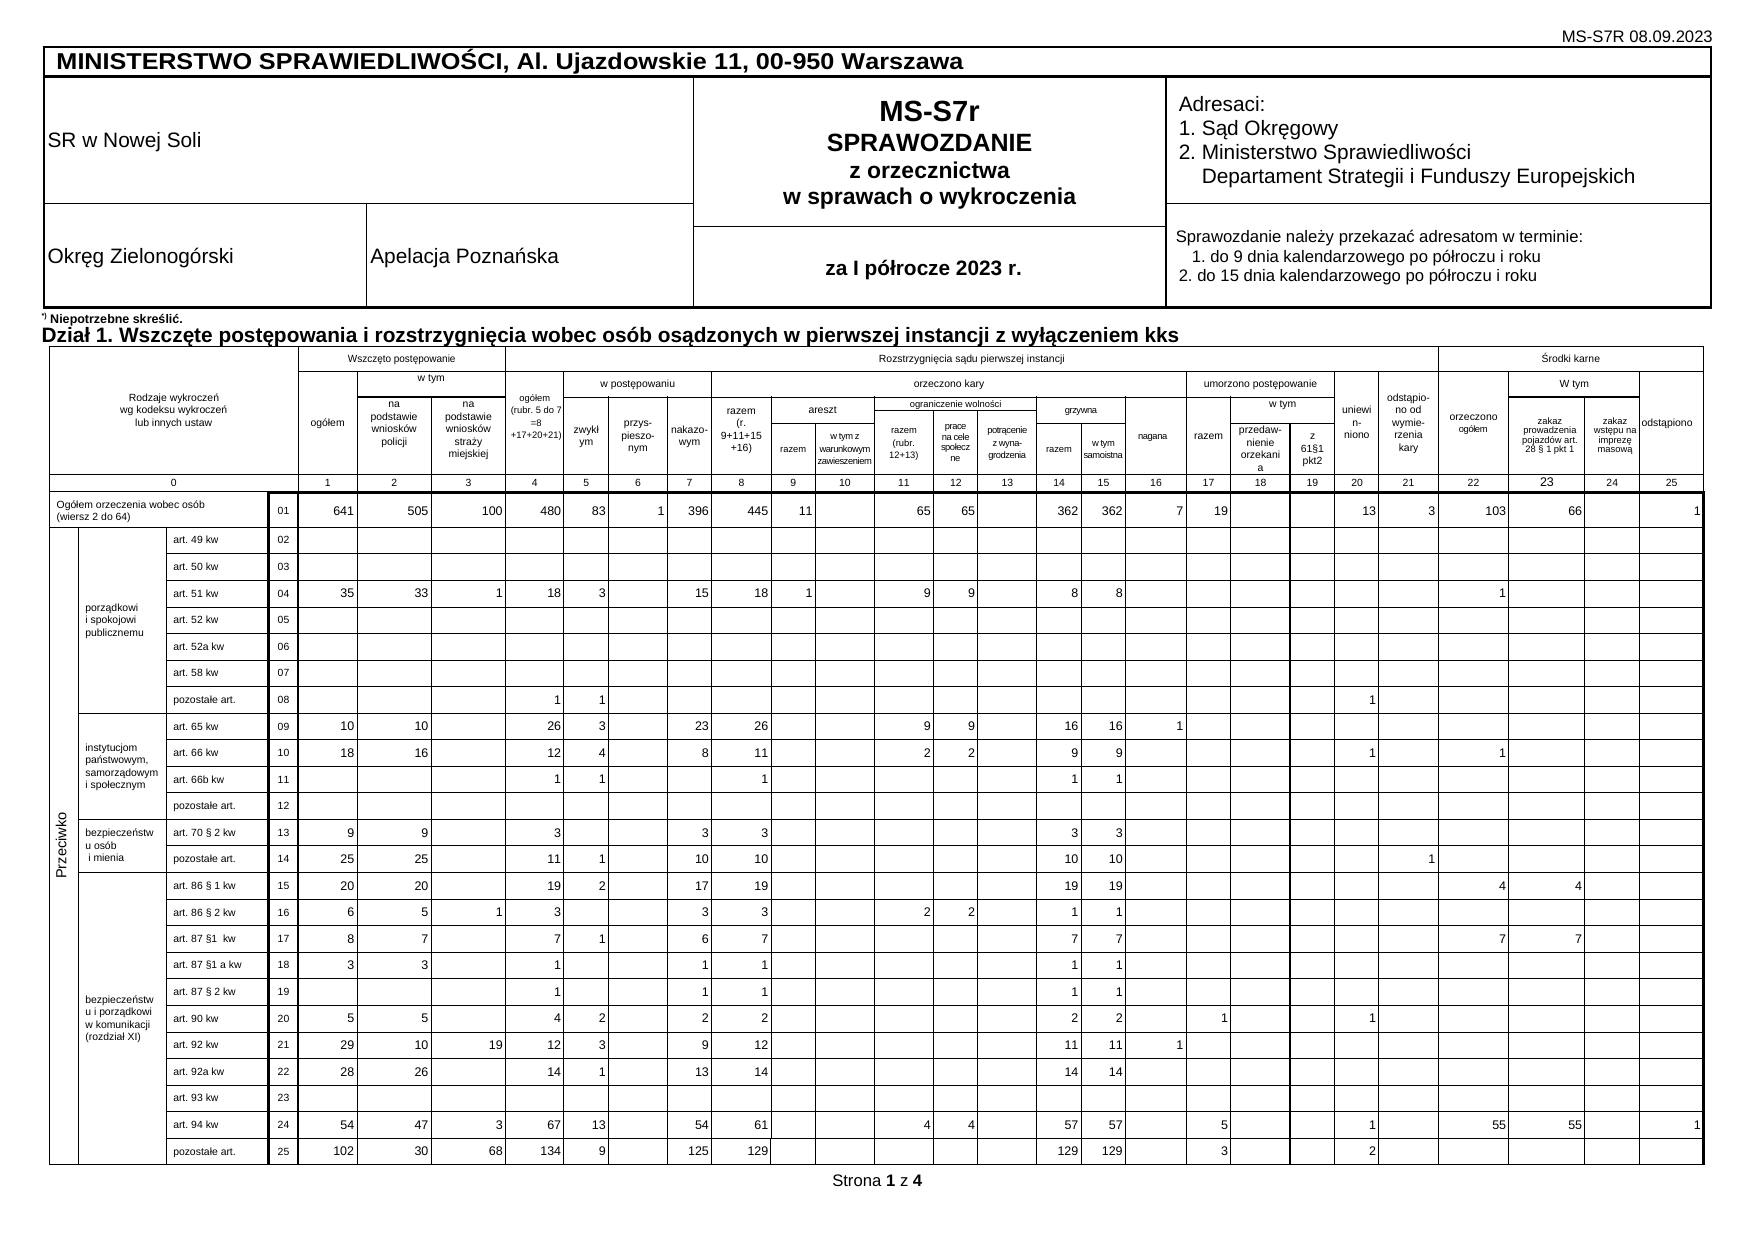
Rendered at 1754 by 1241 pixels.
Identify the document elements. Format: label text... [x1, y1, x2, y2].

table_cell Przeciwko [50, 528, 78, 1164]
table_cell 1 [1187, 1006, 1230, 1031]
table_cell 1 [1335, 1112, 1378, 1138]
table_cell 10 [299, 714, 357, 739]
table_cell [1082, 634, 1125, 659]
table_cell 11 [712, 740, 771, 766]
table_cell [816, 1006, 874, 1031]
table_cell [934, 926, 977, 952]
table_cell art. 87 §1 a kw [167, 953, 267, 978]
table_cell na podstawie wniosków straży miejskiej [432, 398, 505, 473]
table_cell 4 [934, 1112, 977, 1138]
table_cell [1291, 1112, 1334, 1138]
table_cell 129 [712, 1139, 770, 1164]
table_cell [609, 1006, 667, 1031]
table_cell [978, 926, 1036, 952]
table_cell 13 [564, 1112, 608, 1138]
table_cell [712, 528, 771, 553]
table_cell [978, 900, 1036, 925]
table_cell [934, 634, 977, 659]
table_cell 9 [875, 714, 933, 739]
table_cell [1640, 687, 1702, 713]
table_cell nakazo- wym [668, 398, 711, 473]
table_cell art. 90 kw [167, 1006, 267, 1031]
table_cell 24 [270, 1112, 297, 1138]
table_cell [712, 554, 771, 580]
table_cell 18 [712, 581, 771, 606]
table_cell [875, 846, 933, 872]
table_cell [1335, 900, 1378, 925]
table_cell razem [772, 424, 815, 473]
table_cell [978, 581, 1036, 606]
table_cell [609, 634, 667, 659]
table_cell [1187, 1059, 1230, 1084]
table_cell 2 [934, 900, 977, 925]
table_cell 14 [1082, 1059, 1125, 1084]
table_cell 9 [934, 714, 977, 739]
table_cell [934, 528, 977, 553]
table_cell w tym [358, 372, 505, 396]
table_cell [772, 1033, 815, 1058]
table_cell [1509, 1006, 1584, 1031]
table_cell 1 [506, 687, 563, 713]
table_cell [1439, 953, 1508, 978]
table_cell [432, 873, 505, 898]
table_cell [1640, 926, 1702, 952]
table_cell art. 66b kw [167, 767, 267, 792]
table_cell [934, 793, 977, 819]
table_cell [609, 1033, 667, 1058]
table_cell [1037, 608, 1081, 633]
table_cell [712, 661, 771, 686]
table_cell art. 92 kw [167, 1033, 267, 1058]
table_cell [1509, 846, 1584, 872]
table_cell 1 [564, 846, 608, 872]
table_cell 1 [1439, 740, 1508, 766]
table_cell [934, 1033, 977, 1058]
table_cell [1439, 793, 1508, 819]
table_cell 2 [712, 1006, 771, 1031]
table_cell [816, 979, 874, 1005]
table_cell [1439, 687, 1508, 713]
table_cell [1335, 873, 1378, 898]
table_cell odstąpiono [1640, 372, 1703, 473]
table_cell ogółem (rubr. 5 do 7 =8 +17+20+21) [506, 372, 563, 473]
table_cell [1439, 846, 1508, 872]
table_cell zwykłym [564, 398, 608, 473]
table_cell [772, 1086, 815, 1111]
table_cell [1379, 953, 1438, 978]
table_cell [1585, 554, 1639, 580]
table_cell [1291, 793, 1334, 819]
table_cell [934, 1006, 977, 1031]
table_cell 18 [299, 740, 357, 766]
table_cell [1335, 793, 1378, 819]
table_cell [772, 528, 815, 553]
table_cell 11 [270, 767, 297, 792]
table_cell 129 [1082, 1139, 1125, 1164]
table_cell [1640, 953, 1702, 978]
table_cell 6 [668, 926, 711, 952]
table_cell [1585, 873, 1639, 898]
table_cell [1640, 979, 1702, 1005]
table_cell [934, 979, 977, 1005]
table_cell 19 [1187, 494, 1230, 527]
table_cell [609, 714, 667, 739]
table_cell [1126, 900, 1186, 925]
table_cell 1 [564, 926, 608, 952]
table_cell [1585, 767, 1639, 792]
table_cell [506, 793, 563, 819]
table_cell [1439, 661, 1508, 686]
table_cell [772, 900, 815, 925]
table_cell [1231, 1086, 1289, 1111]
table_cell [609, 926, 667, 952]
table_cell razem [1037, 424, 1081, 473]
table_cell [978, 1112, 1036, 1138]
table_cell 1 [668, 979, 711, 1005]
table_cell 19 [270, 979, 297, 1005]
table_cell [1379, 661, 1438, 686]
table_cell [1187, 767, 1230, 792]
table_cell [1640, 740, 1702, 766]
table_cell grzywna [1037, 398, 1125, 422]
table_cell 11 [875, 475, 933, 491]
table_cell [1640, 1059, 1702, 1084]
table_cell [564, 820, 608, 845]
table_cell [1126, 767, 1186, 792]
table_cell [609, 900, 667, 925]
table_cell [1291, 926, 1334, 952]
table_cell [299, 608, 357, 633]
table_cell [1585, 1006, 1639, 1031]
table_cell [1126, 1059, 1186, 1084]
table_cell [1082, 687, 1125, 713]
table_cell [609, 793, 667, 819]
table_cell [772, 661, 815, 686]
table_header Rodzaje wykroczeń wg kodeksu wykroczeń lub innych ustaw [50, 347, 298, 473]
table_cell 12 [506, 740, 563, 766]
table_cell 1 [299, 475, 357, 491]
table_cell [1585, 608, 1639, 633]
table_cell 8 [668, 740, 711, 766]
table_cell razem [1187, 398, 1230, 473]
table_cell 445 [712, 494, 771, 527]
table_cell [668, 793, 711, 819]
table_cell 3 [712, 900, 771, 925]
table_cell [299, 1086, 357, 1111]
table_cell [1640, 528, 1702, 553]
table_cell 1 [564, 1059, 608, 1084]
table_cell [299, 767, 357, 792]
table_cell art. 51 kw [167, 581, 267, 606]
table_cell [978, 1006, 1036, 1031]
table_cell 19 [1291, 475, 1334, 491]
table_cell [1439, 767, 1508, 792]
table_cell 1 [432, 581, 505, 606]
table_cell [1509, 953, 1584, 978]
table_cell 4 [564, 740, 608, 766]
table_cell 3 [1037, 820, 1081, 845]
table_cell [1640, 581, 1702, 606]
table_cell uniewin- niono [1335, 372, 1378, 473]
table_cell [1509, 581, 1584, 606]
table_cell 9 [1082, 740, 1125, 766]
table_cell 641 [299, 494, 357, 527]
table_cell [1585, 714, 1639, 739]
table_cell 26 [358, 1059, 431, 1084]
table_cell 1 [506, 767, 563, 792]
table_cell [1126, 740, 1186, 766]
table_cell 134 [506, 1139, 563, 1164]
table_cell 54 [299, 1112, 357, 1138]
table_cell [1379, 873, 1438, 898]
table_cell [1509, 979, 1584, 1005]
table_cell 57 [1037, 1112, 1081, 1138]
table_cell [1585, 846, 1639, 872]
table_cell [934, 953, 977, 978]
table_cell [1509, 793, 1584, 819]
table_cell [609, 1139, 667, 1164]
table_cell [816, 528, 874, 553]
table_cell 3 [1187, 1139, 1230, 1164]
table_cell [816, 687, 874, 713]
table_cell [978, 714, 1036, 739]
table_cell [1439, 1139, 1508, 1164]
table_cell [1037, 528, 1081, 553]
table_cell [1585, 953, 1639, 978]
table_cell [1585, 581, 1639, 606]
table_cell [432, 634, 505, 659]
text Dział 1. Wszczęte postępowania i rozstrzygnięcia wobec osób osądzonych w pierwszej instancji z wyłączeniem kks [41, 327, 1713, 346]
table_cell [1291, 554, 1334, 580]
table_cell [1335, 528, 1378, 553]
table_cell [1585, 926, 1639, 952]
table_cell 7 [1439, 926, 1508, 952]
table_cell [564, 900, 608, 925]
table_cell [1126, 1006, 1186, 1031]
table_cell art. 65 kw [167, 714, 267, 739]
table_cell [506, 661, 563, 686]
table_cell 11 [506, 846, 563, 872]
table_cell 25 [1640, 475, 1703, 491]
table_cell 1 [1082, 953, 1125, 978]
table_header MINISTERSTWO SPRAWIEDLIWOŚCI, Al. Ujazdowskie 11, 00-950 Warszawa [45, 48, 1710, 75]
table_header Wszczęto postępowanie [299, 347, 505, 371]
table_cell [978, 494, 1036, 527]
table_cell [1187, 846, 1230, 872]
table_cell [1126, 1139, 1186, 1164]
table_cell [875, 634, 933, 659]
table_cell [1187, 953, 1230, 978]
table_cell [875, 1086, 933, 1111]
table_cell [1335, 1033, 1378, 1058]
table_cell [564, 634, 608, 659]
table_cell art. 92a kw [167, 1059, 267, 1084]
table_cell [1187, 714, 1230, 739]
table_cell 35 [299, 581, 357, 606]
table_cell 83 [564, 494, 608, 527]
table_cell [1126, 608, 1186, 633]
table_cell [1291, 846, 1334, 872]
table_cell orzeczono kary [712, 372, 1186, 396]
table_cell [1126, 1112, 1186, 1138]
table_cell 16 [270, 900, 297, 925]
table_cell 1 [712, 979, 771, 1005]
table_cell [772, 820, 815, 845]
table_cell [1037, 554, 1081, 580]
table_cell 10 [358, 714, 431, 739]
table_cell 28 [299, 1059, 357, 1084]
table_cell 14 [506, 1059, 563, 1084]
table_cell w tym z warunkowym zawieszeniem [816, 424, 874, 473]
table_cell potrącenie z wyna-grodzenia [978, 411, 1036, 473]
table_cell [1231, 1112, 1289, 1138]
table_cell 1 [1037, 767, 1081, 792]
table_cell [1126, 581, 1186, 606]
table_cell bezpieczeństwu osób i mienia [79, 820, 166, 872]
table_cell [1379, 740, 1438, 766]
table_cell [1291, 714, 1334, 739]
table_cell 2 [358, 475, 431, 491]
table_cell [1335, 926, 1378, 952]
table_cell [712, 634, 771, 659]
table_cell [978, 554, 1036, 580]
table_cell [1640, 1006, 1702, 1031]
table_cell [564, 528, 608, 553]
table_cell [1291, 953, 1334, 978]
table_cell 65 [934, 494, 977, 527]
table_cell [1585, 740, 1639, 766]
table_cell 1 [609, 494, 667, 527]
table_cell [1439, 554, 1508, 580]
table_cell [978, 793, 1036, 819]
table_cell 1 [712, 767, 771, 792]
table_cell [1187, 926, 1230, 952]
table_cell [772, 634, 815, 659]
table_cell orzeczono ogółem [1439, 372, 1508, 473]
table_cell [816, 494, 874, 527]
table_cell [668, 1086, 711, 1111]
table_cell [609, 661, 667, 686]
table_cell [1379, 820, 1438, 845]
table_cell [609, 767, 667, 792]
table_cell [1231, 1059, 1289, 1084]
table_cell 4 [506, 475, 563, 491]
table_cell 21 [270, 1033, 297, 1058]
table_cell 13 [270, 820, 297, 845]
table_cell 07 [270, 661, 297, 686]
table_cell [358, 608, 431, 633]
table_cell [1640, 793, 1702, 819]
table_cell [816, 1086, 874, 1111]
table_cell [1509, 1033, 1584, 1058]
table_cell [1231, 687, 1289, 713]
table_cell [432, 793, 505, 819]
table_cell [1509, 820, 1584, 845]
table_cell [1640, 820, 1702, 845]
table_cell [875, 926, 933, 952]
table_cell [432, 1059, 505, 1084]
table_cell [816, 1033, 874, 1058]
table_cell Ogółem orzeczenia wobec osób (wiersz 2 do 64) [50, 492, 267, 527]
table_cell [1082, 608, 1125, 633]
table_cell [772, 740, 815, 766]
table_cell [1379, 1006, 1438, 1031]
table_cell art. 94 kw [167, 1112, 267, 1138]
table_cell [1291, 528, 1334, 553]
table_cell [1335, 554, 1378, 580]
table_cell [358, 661, 431, 686]
table_cell [1585, 820, 1639, 845]
table_cell 16 [1037, 714, 1081, 739]
table_cell [934, 661, 977, 686]
table_cell [772, 793, 815, 819]
table_cell 65 [875, 494, 933, 527]
table_cell 3 [1379, 494, 1438, 527]
table_cell 10 [270, 740, 297, 766]
table_cell 03 [270, 554, 297, 580]
table_cell [564, 979, 608, 1005]
table_cell [609, 608, 667, 633]
table_cell 15 [1082, 475, 1125, 491]
table_cell [816, 714, 874, 739]
table_cell 100 [432, 494, 505, 527]
table_cell [875, 608, 933, 633]
table_cell [432, 714, 505, 739]
table_cell przys-pieszo-nym [609, 398, 667, 473]
table_cell [978, 846, 1036, 872]
table_cell [432, 767, 505, 792]
table_cell [816, 634, 874, 659]
table_cell [1231, 900, 1289, 925]
table_cell 1 [1439, 581, 1508, 606]
table_cell [432, 740, 505, 766]
table_cell 7 [358, 926, 431, 952]
table_cell 10 [358, 1033, 431, 1058]
table_cell 2 [1037, 1006, 1081, 1031]
table_cell [1037, 634, 1081, 659]
table_cell 2 [668, 1006, 711, 1031]
table_cell 4 [1439, 873, 1508, 898]
table_cell 14 [270, 846, 297, 872]
table_cell [358, 687, 431, 713]
table_cell [609, 953, 667, 978]
table_cell 8 [1037, 581, 1081, 606]
table_cell [432, 1086, 505, 1111]
table_cell 5 [299, 1006, 357, 1031]
table_cell nagana [1126, 398, 1186, 473]
table_cell [609, 740, 667, 766]
table_cell [1585, 687, 1639, 713]
table_cell 55 [1439, 1112, 1508, 1138]
table_cell [934, 873, 977, 898]
table_cell [1335, 1086, 1378, 1111]
table_cell [1126, 687, 1186, 713]
table_cell [1187, 528, 1230, 553]
table_cell [1231, 767, 1289, 792]
table_cell 21 [1379, 475, 1438, 491]
table_cell [875, 1139, 933, 1164]
table_cell [934, 1139, 977, 1164]
table_cell [875, 1059, 933, 1084]
table_cell [668, 608, 711, 633]
table_cell [934, 1059, 977, 1084]
table_cell [1379, 1059, 1438, 1084]
table_cell [1126, 820, 1186, 845]
table_cell 1 [432, 900, 505, 925]
table_cell 3 [564, 714, 608, 739]
table_cell [1335, 846, 1378, 872]
table_cell 14 [1037, 475, 1081, 491]
table_cell [1291, 1006, 1334, 1031]
table_cell 10 [1037, 846, 1081, 872]
table_cell [432, 926, 505, 952]
table_cell [609, 873, 667, 898]
table_cell [1335, 820, 1378, 845]
table_cell 23 [270, 1086, 297, 1111]
table_cell [1379, 926, 1438, 952]
table_cell [1082, 554, 1125, 580]
table_cell [1379, 687, 1438, 713]
table_cell [1231, 793, 1289, 819]
table_cell 362 [1037, 494, 1081, 527]
table_cell [934, 687, 977, 713]
table_cell [934, 1086, 977, 1111]
table_cell 6 [299, 900, 357, 925]
table_cell [934, 846, 977, 872]
table_cell 18 [506, 581, 563, 606]
table_cell 12 [506, 1033, 563, 1058]
table_cell art. 86 § 1 kw [167, 873, 267, 898]
table_cell [978, 767, 1036, 792]
table_cell 2 [1082, 1006, 1125, 1031]
table_cell prace na cele społeczne [934, 411, 977, 473]
table_cell [712, 687, 771, 713]
table_cell [978, 820, 1036, 845]
table_cell [875, 767, 933, 792]
table_cell [1379, 1112, 1438, 1138]
table_cell 103 [1439, 494, 1508, 527]
table_cell art. 49 kw [167, 528, 267, 553]
table_cell pozostałe art. [167, 793, 267, 819]
table_cell 19 [432, 1033, 505, 1058]
table_cell art. 52a kw [167, 634, 267, 659]
table_cell [1585, 634, 1639, 659]
table_cell SR w Nowej Soli [45, 78, 693, 203]
table_cell [712, 1086, 771, 1111]
table_cell [1037, 661, 1081, 686]
table_cell [978, 953, 1036, 978]
table_cell na podstawie wniosków policji [358, 398, 431, 473]
table_cell 61 [712, 1112, 771, 1138]
table_cell [1379, 714, 1438, 739]
table_cell [1082, 793, 1125, 819]
table_cell [1291, 581, 1334, 606]
table_cell 12 [934, 475, 977, 491]
table_cell [1379, 554, 1438, 580]
table_cell [875, 528, 933, 553]
table_cell [1082, 528, 1125, 553]
table_cell [299, 554, 357, 580]
table_cell [1291, 767, 1334, 792]
table_cell 12 [712, 1033, 771, 1058]
table_cell [1585, 1112, 1639, 1138]
table_cell [432, 820, 505, 845]
table_cell [978, 740, 1036, 766]
table_cell instytucjom państwowym, samorządowym i społecznym [79, 714, 166, 819]
table_cell [1509, 661, 1584, 686]
table_cell [1640, 608, 1702, 633]
table_cell [1335, 661, 1378, 686]
table_cell 1 [1335, 687, 1378, 713]
table_cell art. 86 § 2 kw [167, 900, 267, 925]
table_cell [978, 873, 1036, 898]
table_cell z 61§1 pkt2 [1291, 424, 1334, 473]
table_cell 6 [609, 475, 667, 491]
table_cell 04 [270, 581, 297, 606]
table_cell art. 50 kw [167, 554, 267, 580]
table_cell [609, 1086, 667, 1111]
table_cell [1231, 608, 1289, 633]
table_cell [772, 1059, 815, 1084]
table_cell 9 [668, 1033, 711, 1058]
table_cell [609, 581, 667, 606]
table_cell [875, 554, 933, 580]
table_cell 15 [270, 873, 297, 898]
table_cell [358, 1086, 431, 1111]
table_cell [1640, 873, 1702, 898]
table_cell [816, 953, 874, 978]
table_cell [506, 1086, 563, 1111]
table_cell 25 [270, 1139, 297, 1164]
table_cell w tym [1231, 398, 1334, 422]
table_cell 5 [564, 475, 608, 491]
table_cell [1640, 1139, 1702, 1164]
table_cell 14 [1037, 1059, 1081, 1084]
table_cell [1585, 1033, 1639, 1058]
table_cell 1 [564, 687, 608, 713]
table_cell [1640, 767, 1702, 792]
table_cell 2 [1335, 1139, 1378, 1164]
table_cell [1291, 900, 1334, 925]
table_cell 9 [772, 475, 815, 491]
table_cell zakaz wstępu na imprezę masową [1585, 398, 1639, 473]
table_cell [609, 528, 667, 553]
table_cell [1585, 1059, 1639, 1084]
table_cell [1379, 767, 1438, 792]
table_cell [978, 1033, 1036, 1058]
table_cell [1509, 1139, 1584, 1164]
table_cell 19 [1082, 873, 1125, 898]
table_cell [609, 846, 667, 872]
table_cell [1231, 581, 1289, 606]
table_cell [432, 687, 505, 713]
table_cell [1231, 820, 1289, 845]
table_cell [1640, 900, 1702, 925]
table_cell 2 [564, 1006, 608, 1031]
table_cell [816, 873, 874, 898]
table_cell [1126, 528, 1186, 553]
table_cell [816, 740, 874, 766]
table_cell [1187, 793, 1230, 819]
table_cell 2 [564, 873, 608, 898]
table_cell [772, 767, 815, 792]
table_cell 0 [50, 475, 298, 491]
table_cell 55 [1509, 1112, 1584, 1138]
table_cell [299, 528, 357, 553]
table_cell [506, 608, 563, 633]
table_cell [978, 1086, 1036, 1111]
table_cell 5 [1187, 1112, 1230, 1138]
table_cell [1187, 820, 1230, 845]
table_cell 06 [270, 634, 297, 659]
table_cell [816, 1112, 874, 1138]
table_cell Okręg Zielonogórski [45, 204, 366, 306]
table_cell [358, 793, 431, 819]
table_cell [1640, 1086, 1702, 1111]
table_cell art. 66 kw [167, 740, 267, 766]
table_cell [1231, 953, 1289, 978]
table_cell 3 [506, 900, 563, 925]
table_cell [816, 820, 874, 845]
table_cell [1379, 979, 1438, 1005]
table_cell 3 [506, 820, 563, 845]
table_cell [564, 608, 608, 633]
table_cell [1187, 581, 1230, 606]
table_cell 1 [668, 953, 711, 978]
table_cell 125 [668, 1139, 711, 1164]
table_cell [299, 687, 357, 713]
table_cell [1082, 1086, 1125, 1111]
table_cell 1 [1082, 767, 1125, 792]
table_cell 1 [1082, 979, 1125, 1005]
table_cell 1 [1126, 1033, 1186, 1058]
table_cell 8 [299, 926, 357, 952]
table_cell [668, 687, 711, 713]
table_cell 1 [1037, 900, 1081, 925]
table_cell [934, 820, 977, 845]
table_cell [1126, 926, 1186, 952]
table_cell [432, 846, 505, 872]
table_cell [934, 767, 977, 792]
table_cell 19 [506, 873, 563, 898]
table_cell [1187, 900, 1230, 925]
table_cell [1187, 1033, 1230, 1058]
table_cell [564, 1086, 608, 1111]
table_cell [1231, 873, 1289, 898]
table_cell 1 [1640, 494, 1702, 527]
table_cell 11 [772, 494, 815, 527]
table_cell [564, 953, 608, 978]
table_cell [1037, 1086, 1081, 1111]
table_cell 1 [506, 979, 563, 1005]
table_cell 1 [1126, 714, 1186, 739]
table_cell [772, 714, 815, 739]
table_cell [1291, 740, 1334, 766]
table_cell [1439, 1006, 1508, 1031]
table_cell [1231, 846, 1289, 872]
table_cell [1585, 494, 1639, 527]
table_cell 9 [1037, 740, 1081, 766]
table_cell [609, 554, 667, 580]
table_cell 1 [1037, 979, 1081, 1005]
table_cell [1291, 873, 1334, 898]
table_cell [1439, 608, 1508, 633]
table_cell 362 [1082, 494, 1125, 527]
table_cell 3 [1082, 820, 1125, 845]
table_cell [875, 793, 933, 819]
table_cell razem (r. 9+11+15 +16) [712, 398, 771, 473]
table_cell 8 [712, 475, 771, 491]
table_cell [1126, 661, 1186, 686]
table_cell [1509, 767, 1584, 792]
table_cell [1231, 714, 1289, 739]
table_cell 19 [1037, 873, 1081, 898]
table_cell 9 [875, 581, 933, 606]
table_cell [978, 634, 1036, 659]
table_cell [772, 1006, 815, 1031]
table_cell [432, 953, 505, 978]
table_cell 480 [506, 494, 563, 527]
table_cell 7 [1509, 926, 1584, 952]
table_cell art. 70 § 2 kw [167, 820, 267, 845]
table_cell [1231, 634, 1289, 659]
table_cell [875, 661, 933, 686]
table_cell [1585, 661, 1639, 686]
table_cell 26 [506, 714, 563, 739]
table_cell Adresaci: 1. Sąd Okręgowy 2. Ministerstwo Sprawiedliwości Departament Strategii i Funduszy Europejskich [1167, 78, 1710, 203]
table_cell 7 [506, 926, 563, 952]
table_cell [432, 661, 505, 686]
table_cell 66 [1509, 494, 1584, 527]
table_cell [1291, 1139, 1334, 1164]
table_cell 17 [668, 873, 711, 898]
table_cell 18 [1231, 475, 1289, 491]
table_cell zakaz prowadzenia pojazdów art. 28 § 1 pkt 1 [1509, 398, 1584, 473]
table_cell [1640, 1033, 1702, 1058]
table_cell [1231, 494, 1289, 527]
table_cell 1 [1335, 1006, 1378, 1031]
table_cell 09 [270, 714, 297, 739]
table_cell [1335, 953, 1378, 978]
table_cell [1291, 608, 1334, 633]
table_cell 10 [1082, 846, 1125, 872]
table_cell [1126, 979, 1186, 1005]
table_cell [1335, 581, 1378, 606]
table_cell [432, 528, 505, 553]
table_cell MS-S7r SPRAWOZDANIE z orzecznictwa w sprawach o wykroczenia [694, 78, 1165, 226]
table_cell 7 [1082, 926, 1125, 952]
table_cell [934, 608, 977, 633]
table_cell 1 [1037, 953, 1081, 978]
table_cell 10 [816, 475, 874, 491]
table_cell pozostałe art. [167, 1139, 267, 1164]
table_cell [1509, 714, 1584, 739]
table_cell [1335, 767, 1378, 792]
table_cell [1640, 634, 1702, 659]
table_cell [1585, 1139, 1639, 1164]
table_cell 17 [1187, 475, 1230, 491]
table_cell pozostałe art. [167, 846, 267, 872]
table_cell [816, 793, 874, 819]
table_cell [1291, 661, 1334, 686]
table_cell [1126, 1086, 1186, 1111]
table_cell 26 [712, 714, 771, 739]
table_cell [772, 926, 815, 952]
table_cell [1291, 820, 1334, 845]
table_cell 3 [564, 581, 608, 606]
table_cell [816, 554, 874, 580]
table_cell 22 [1439, 475, 1508, 491]
table_cell [1126, 554, 1186, 580]
table_cell [506, 554, 563, 580]
table_cell 5 [358, 900, 431, 925]
text *) Niepotrzebne skreślić. [41, 308, 1713, 327]
table_cell [816, 1059, 874, 1084]
table_cell razem (rubr. 12+13) [875, 411, 933, 473]
table_cell 1 [506, 953, 563, 978]
table_cell [772, 1112, 815, 1138]
table_cell [1640, 846, 1702, 872]
table_cell [564, 793, 608, 819]
table_cell [1585, 528, 1639, 553]
table_cell art. 93 kw [167, 1086, 267, 1111]
table_cell [299, 634, 357, 659]
table_cell ogółem [299, 372, 357, 473]
table_cell [1640, 554, 1702, 580]
table_cell 24 [1585, 475, 1639, 491]
table_cell [1509, 1086, 1584, 1111]
table_cell 3 [712, 820, 771, 845]
table_cell [1335, 634, 1378, 659]
table_cell 02 [270, 528, 297, 553]
table_cell [1585, 1086, 1639, 1111]
table_header Rozstrzygnięcia sądu pierwszej instancji [506, 347, 1438, 371]
table_cell [1439, 714, 1508, 739]
table_cell 129 [1037, 1139, 1081, 1164]
table_cell [1439, 1086, 1508, 1111]
table_cell [1187, 740, 1230, 766]
table_cell 19 [712, 873, 771, 898]
table_cell [1640, 714, 1702, 739]
table_cell w tym samoistna [1082, 424, 1125, 473]
table_cell [1439, 1033, 1508, 1058]
table_cell [1509, 1059, 1584, 1084]
table_cell [506, 634, 563, 659]
table_cell [432, 554, 505, 580]
table_cell 1 [564, 767, 608, 792]
table_cell [358, 767, 431, 792]
table_cell [1640, 661, 1702, 686]
table_cell [772, 687, 815, 713]
table_cell 68 [432, 1139, 505, 1164]
table_cell przedaw-nienie orzekania [1231, 424, 1289, 473]
table_cell 05 [270, 608, 297, 633]
table_cell [1082, 661, 1125, 686]
table_cell [771, 1139, 815, 1164]
table_cell 16 [358, 740, 431, 766]
table_cell [1126, 793, 1186, 819]
table_cell 13 [978, 475, 1036, 491]
table_cell [875, 1006, 933, 1031]
table_cell [875, 820, 933, 845]
table_cell 23 [668, 714, 711, 739]
table_cell [816, 767, 874, 792]
table_cell [1187, 1086, 1230, 1111]
table_cell porządkowi i spokojowi publicznemu [79, 528, 166, 713]
table_cell 15 [668, 581, 711, 606]
table_cell [875, 979, 933, 1005]
table_cell [668, 661, 711, 686]
table_cell art. 87 §1 kw [167, 926, 267, 952]
table_cell 3 [432, 475, 505, 491]
table_cell [816, 661, 874, 686]
table_cell [432, 608, 505, 633]
table_cell [1379, 1139, 1438, 1164]
table_cell [1379, 581, 1438, 606]
table_cell w postępowaniu [564, 372, 711, 396]
table_cell [1585, 979, 1639, 1005]
table_cell [978, 979, 1036, 1005]
table_cell 1 [1640, 1112, 1702, 1138]
table_cell [772, 873, 815, 898]
table_cell 54 [668, 1112, 711, 1138]
table_cell 3 [299, 953, 357, 978]
table_cell [816, 1139, 874, 1164]
table_cell 102 [299, 1139, 357, 1164]
table_cell [1126, 953, 1186, 978]
table_cell [978, 608, 1036, 633]
table_cell [1291, 1086, 1334, 1111]
table_cell [1509, 687, 1584, 713]
table_cell [1509, 608, 1584, 633]
table_cell za I półrocze 2023 r. [694, 227, 1165, 306]
table_cell 1 [1379, 846, 1438, 872]
table_cell art. 58 kw [167, 661, 267, 686]
table_cell [1231, 926, 1289, 952]
table_cell [1231, 661, 1289, 686]
table_cell [1231, 554, 1289, 580]
table_cell [1187, 661, 1230, 686]
table_cell [816, 581, 874, 606]
table_cell Apelacja Poznańska [367, 204, 693, 306]
table_cell [772, 846, 815, 872]
table_cell [978, 1139, 1036, 1164]
table_cell [1439, 900, 1508, 925]
table_cell [609, 820, 667, 845]
table_cell [1037, 687, 1081, 713]
table_cell 25 [299, 846, 357, 872]
table_cell 7 [712, 926, 771, 952]
table_cell bezpieczeństwu i porządkowi w komunikacji (rozdział XI) [79, 873, 166, 1164]
table_cell [978, 687, 1036, 713]
table_cell 7 [1037, 926, 1081, 952]
table_cell [668, 634, 711, 659]
table_cell [1291, 494, 1334, 527]
table_cell [1509, 554, 1584, 580]
table_cell [668, 554, 711, 580]
table_cell 505 [358, 494, 431, 527]
table_cell [1291, 979, 1334, 1005]
table_cell [1585, 793, 1639, 819]
table_cell [1335, 979, 1378, 1005]
table_cell [1187, 554, 1230, 580]
table_cell [358, 554, 431, 580]
table_cell [1187, 634, 1230, 659]
table_cell [1231, 1139, 1289, 1164]
table_cell 20 [299, 873, 357, 898]
table_cell [358, 634, 431, 659]
table_cell 33 [358, 581, 431, 606]
table_cell 9 [358, 820, 431, 845]
table_cell [875, 687, 933, 713]
table_cell [1231, 528, 1289, 553]
table_cell [1335, 1059, 1378, 1084]
table_cell [875, 873, 933, 898]
table_cell [1439, 820, 1508, 845]
table_cell [1231, 1033, 1289, 1058]
table_cell 22 [270, 1059, 297, 1084]
table_cell 67 [506, 1112, 563, 1138]
table_cell 10 [668, 846, 711, 872]
table_cell [1231, 1006, 1289, 1031]
table_cell [978, 661, 1036, 686]
table_cell [712, 608, 771, 633]
table_cell [609, 979, 667, 1005]
table_cell [1037, 793, 1081, 819]
table_cell [1585, 900, 1639, 925]
table_cell [875, 953, 933, 978]
table_cell 1 [712, 953, 771, 978]
table_cell [1509, 634, 1584, 659]
table_cell [1379, 1086, 1438, 1111]
table_cell [1509, 740, 1584, 766]
table_cell 16 [1126, 475, 1186, 491]
table_cell [1291, 687, 1334, 713]
table_cell 1 [772, 581, 815, 606]
table_cell 10 [712, 846, 771, 872]
table_cell W tym [1509, 372, 1639, 396]
table_cell [1439, 1059, 1508, 1084]
table_cell [1187, 608, 1230, 633]
table_cell 30 [358, 1139, 431, 1164]
table_cell 7 [1126, 494, 1186, 527]
table_cell [564, 554, 608, 580]
table_cell [772, 979, 815, 1005]
table_cell [1126, 846, 1186, 872]
table_cell 20 [1335, 475, 1378, 491]
table_cell 14 [712, 1059, 771, 1084]
table_cell 3 [668, 820, 711, 845]
table_cell 20 [270, 1006, 297, 1031]
table_cell 4 [1509, 873, 1584, 898]
table_cell [1291, 1033, 1334, 1058]
table_cell [1509, 900, 1584, 925]
table_cell 11 [1037, 1033, 1081, 1058]
table_cell [772, 554, 815, 580]
table_cell [358, 528, 431, 553]
table_cell [432, 1006, 505, 1031]
table_cell [875, 1033, 933, 1058]
table_cell art. 52 kw [167, 608, 267, 633]
table_cell 57 [1082, 1112, 1125, 1138]
table_cell [1187, 873, 1230, 898]
table_cell [978, 528, 1036, 553]
table_cell umorzono postępowanie [1187, 372, 1334, 396]
table_cell 29 [299, 1033, 357, 1058]
table_cell 23 [1509, 475, 1584, 491]
table_cell [1379, 900, 1438, 925]
table_cell [1291, 1059, 1334, 1084]
table_cell Sprawozdanie należy przekazać adresatom w terminie: 1. do 9 dnia kalendarzowego po półroczu i roku 2. do 15 dnia kalendarzowego po półroczu i roku [1167, 204, 1710, 306]
table_cell 13 [668, 1059, 711, 1084]
table_cell 3 [358, 953, 431, 978]
table_cell areszt [772, 398, 874, 422]
table_cell 4 [506, 1006, 563, 1031]
table_cell [1126, 634, 1186, 659]
table_cell 20 [358, 873, 431, 898]
table_cell 11 [1082, 1033, 1125, 1058]
table_cell [816, 900, 874, 925]
table_cell 8 [1082, 581, 1125, 606]
table_cell 13 [1335, 494, 1378, 527]
table_cell 3 [432, 1112, 505, 1138]
table_cell [1439, 979, 1508, 1005]
table_cell [772, 608, 815, 633]
table_cell [432, 979, 505, 1005]
table_cell [358, 979, 431, 1005]
table_cell [712, 793, 771, 819]
table_cell [299, 661, 357, 686]
table_cell [1291, 634, 1334, 659]
table_cell [1231, 979, 1289, 1005]
table_cell 9 [299, 820, 357, 845]
table_cell 47 [358, 1112, 431, 1138]
table_cell 9 [934, 581, 977, 606]
table_cell [816, 846, 874, 872]
table_cell [299, 793, 357, 819]
table_cell 18 [270, 953, 297, 978]
table_cell [1187, 687, 1230, 713]
table_cell art. 87 § 2 kw [167, 979, 267, 1005]
table_cell [1335, 714, 1378, 739]
table_cell odstąpio-no od wymie-rzenia kary [1379, 372, 1438, 473]
table_cell [668, 528, 711, 553]
table_cell 5 [358, 1006, 431, 1031]
table_cell [609, 687, 667, 713]
table_cell 17 [270, 926, 297, 952]
table_cell 7 [668, 475, 711, 491]
table_cell [1509, 528, 1584, 553]
table_cell [668, 767, 711, 792]
table_cell [772, 953, 815, 978]
table_cell [609, 1112, 667, 1138]
table_cell [1379, 793, 1438, 819]
table_cell [1379, 634, 1438, 659]
table_cell [816, 926, 874, 952]
table_cell 1 [1082, 900, 1125, 925]
table_header Środki karne [1439, 347, 1703, 371]
table_cell 9 [564, 1139, 608, 1164]
table_cell 396 [668, 494, 711, 527]
table_cell [609, 1059, 667, 1084]
table_cell 2 [934, 740, 977, 766]
table_cell [1231, 740, 1289, 766]
table_cell 4 [875, 1112, 933, 1138]
table_cell [1126, 873, 1186, 898]
table_cell [978, 1059, 1036, 1084]
table_cell 3 [564, 1033, 608, 1058]
table_cell 1 [1335, 740, 1378, 766]
table_cell [1187, 979, 1230, 1005]
table_cell 25 [358, 846, 431, 872]
table_cell [1335, 608, 1378, 633]
table_cell 08 [270, 687, 297, 713]
table_cell [816, 608, 874, 633]
table_cell 2 [875, 740, 933, 766]
table_cell 2 [875, 900, 933, 925]
table_cell 12 [270, 793, 297, 819]
table_cell 01 [270, 494, 297, 527]
table_cell 3 [668, 900, 711, 925]
table_cell [1379, 608, 1438, 633]
table_cell 16 [1082, 714, 1125, 739]
table_cell [1379, 528, 1438, 553]
table_cell [564, 661, 608, 686]
table_cell pozostałe art. [167, 687, 267, 713]
table_cell [1439, 528, 1508, 553]
table_cell [506, 528, 563, 553]
table_cell [1439, 634, 1508, 659]
table_cell [934, 554, 977, 580]
table_cell [299, 979, 357, 1005]
table_cell [1379, 1033, 1438, 1058]
